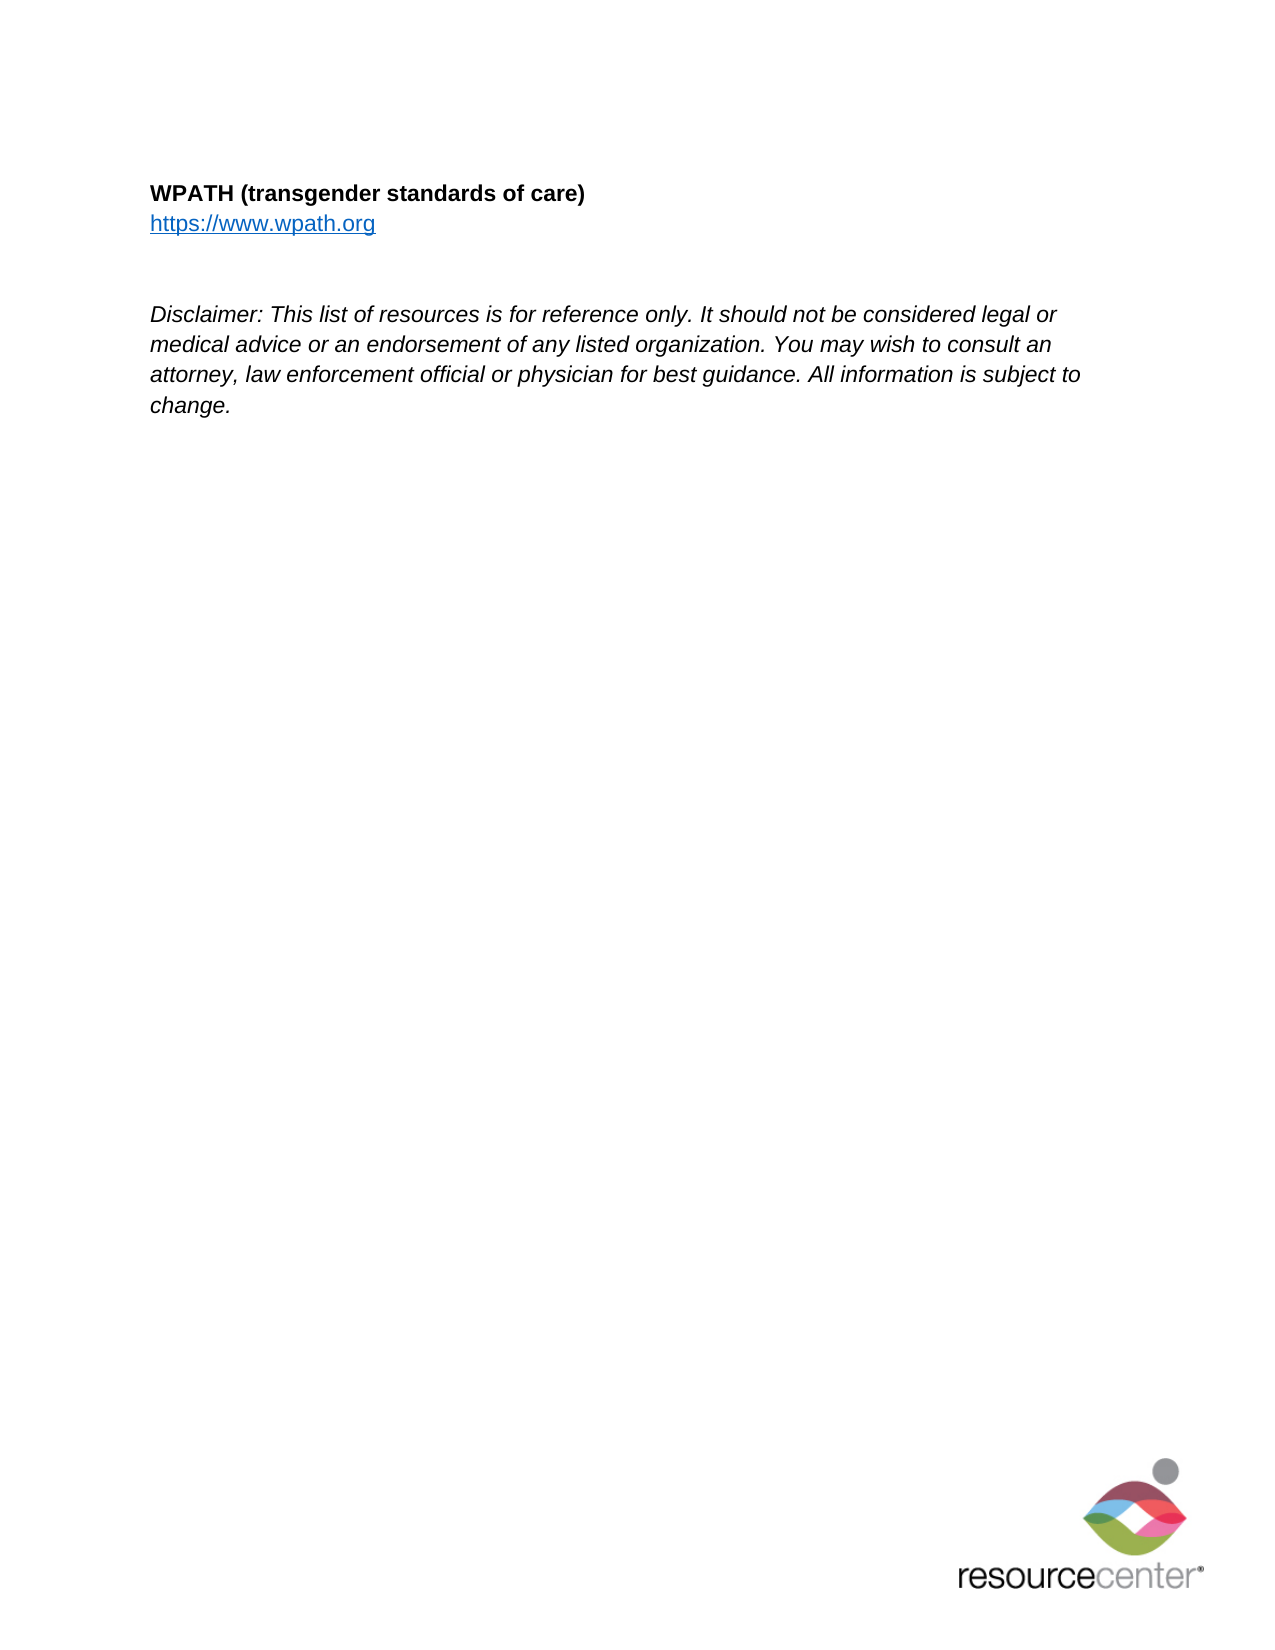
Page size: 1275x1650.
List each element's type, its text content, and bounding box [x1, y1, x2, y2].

text https://www.wpath.org [150, 210, 1125, 237]
text WPATH (transgender standards of care) [150, 180, 1125, 207]
picture [959, 1458, 1205, 1589]
text Disclaimer: This list of resources is for reference only. It should not be considered legal or medical advice or an endorsement of any listed organization. You may wish to consult an attorney, law enforcement official or physician for best guidance. All information is subject to change. [150, 301, 1125, 418]
